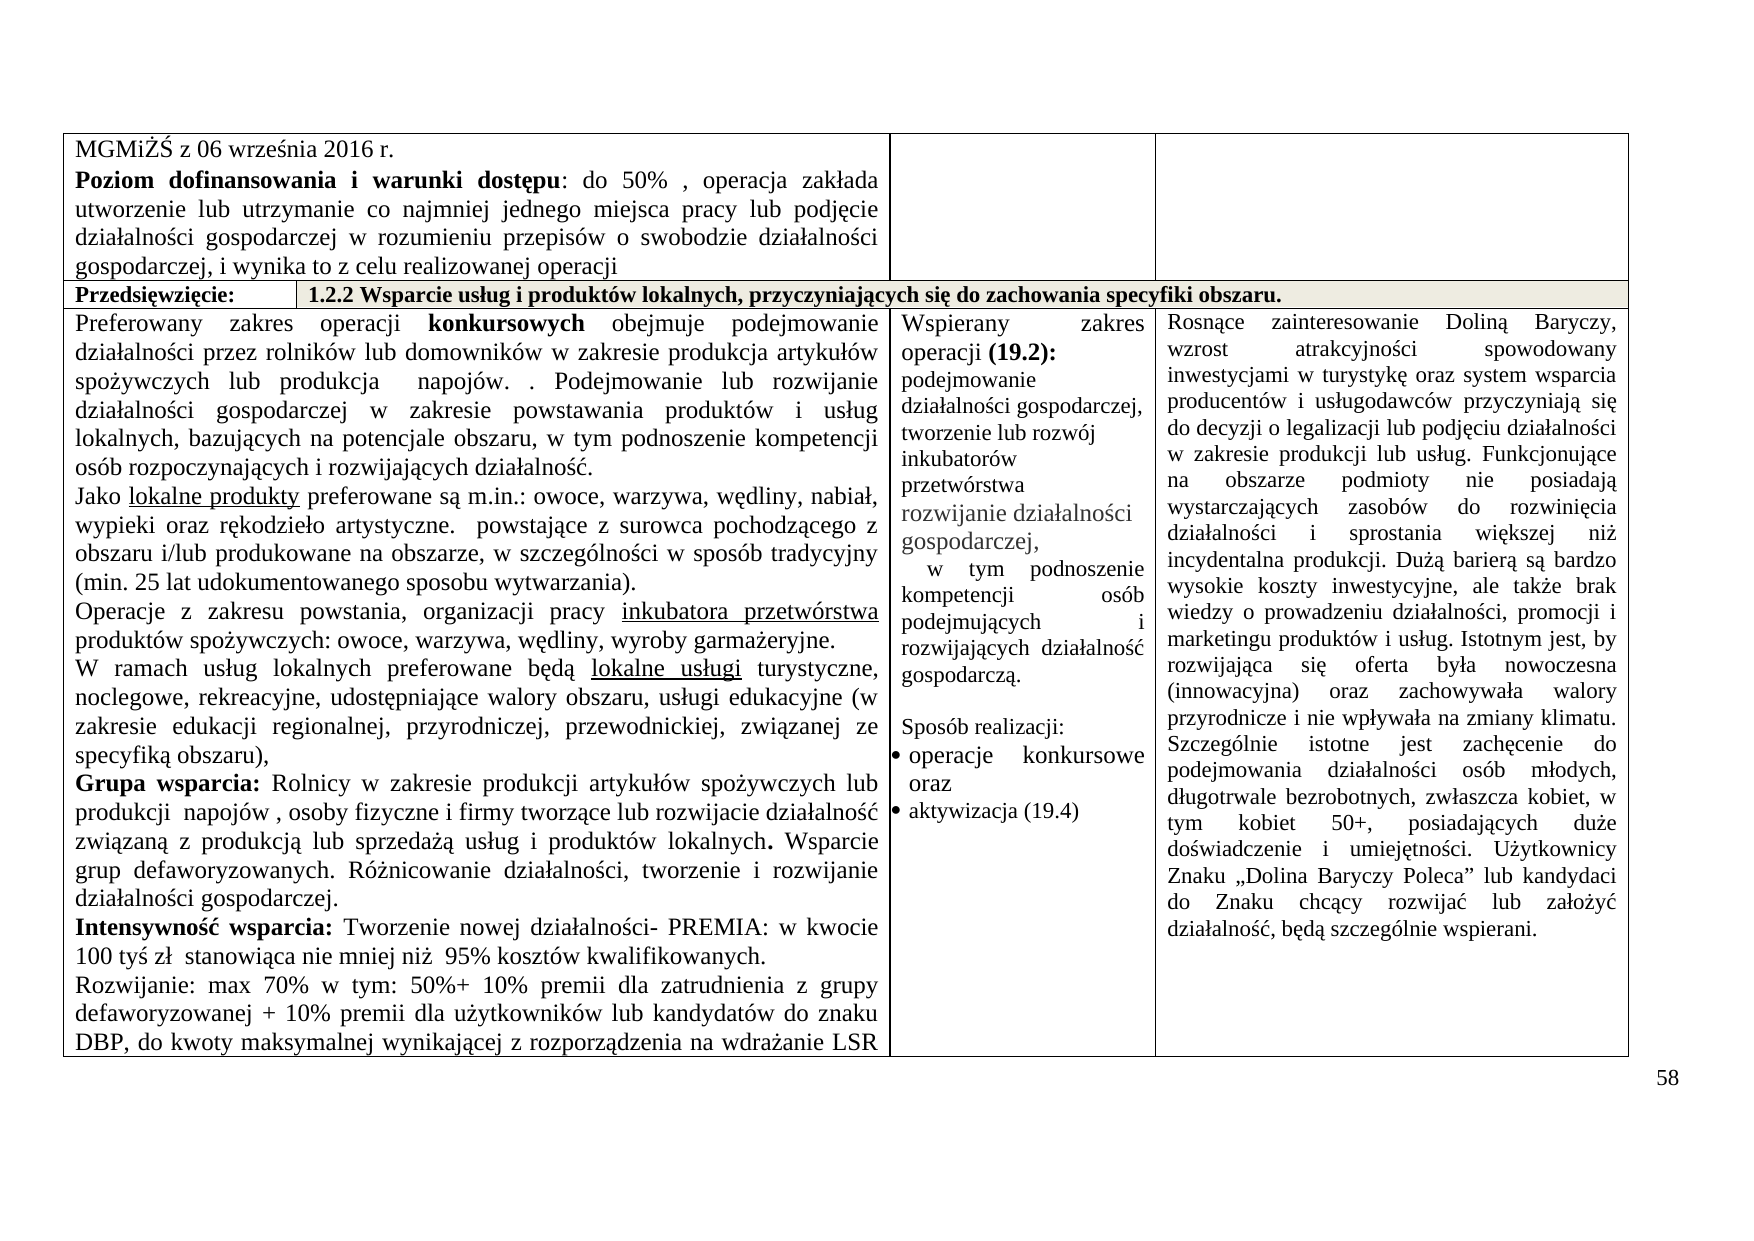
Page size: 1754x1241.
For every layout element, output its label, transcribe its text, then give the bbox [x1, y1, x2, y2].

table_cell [891, 309, 1155, 1056]
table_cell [64, 134, 889, 280]
table_cell 1.2.2 Wsparcie usług i produktów lokalnych, przyczyniających się do zachowania specyfiki obszaru. [297, 281, 1628, 307]
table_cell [891, 134, 1155, 280]
table_cell Przedsięwzięcie: [64, 281, 296, 307]
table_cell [1156, 134, 1628, 280]
